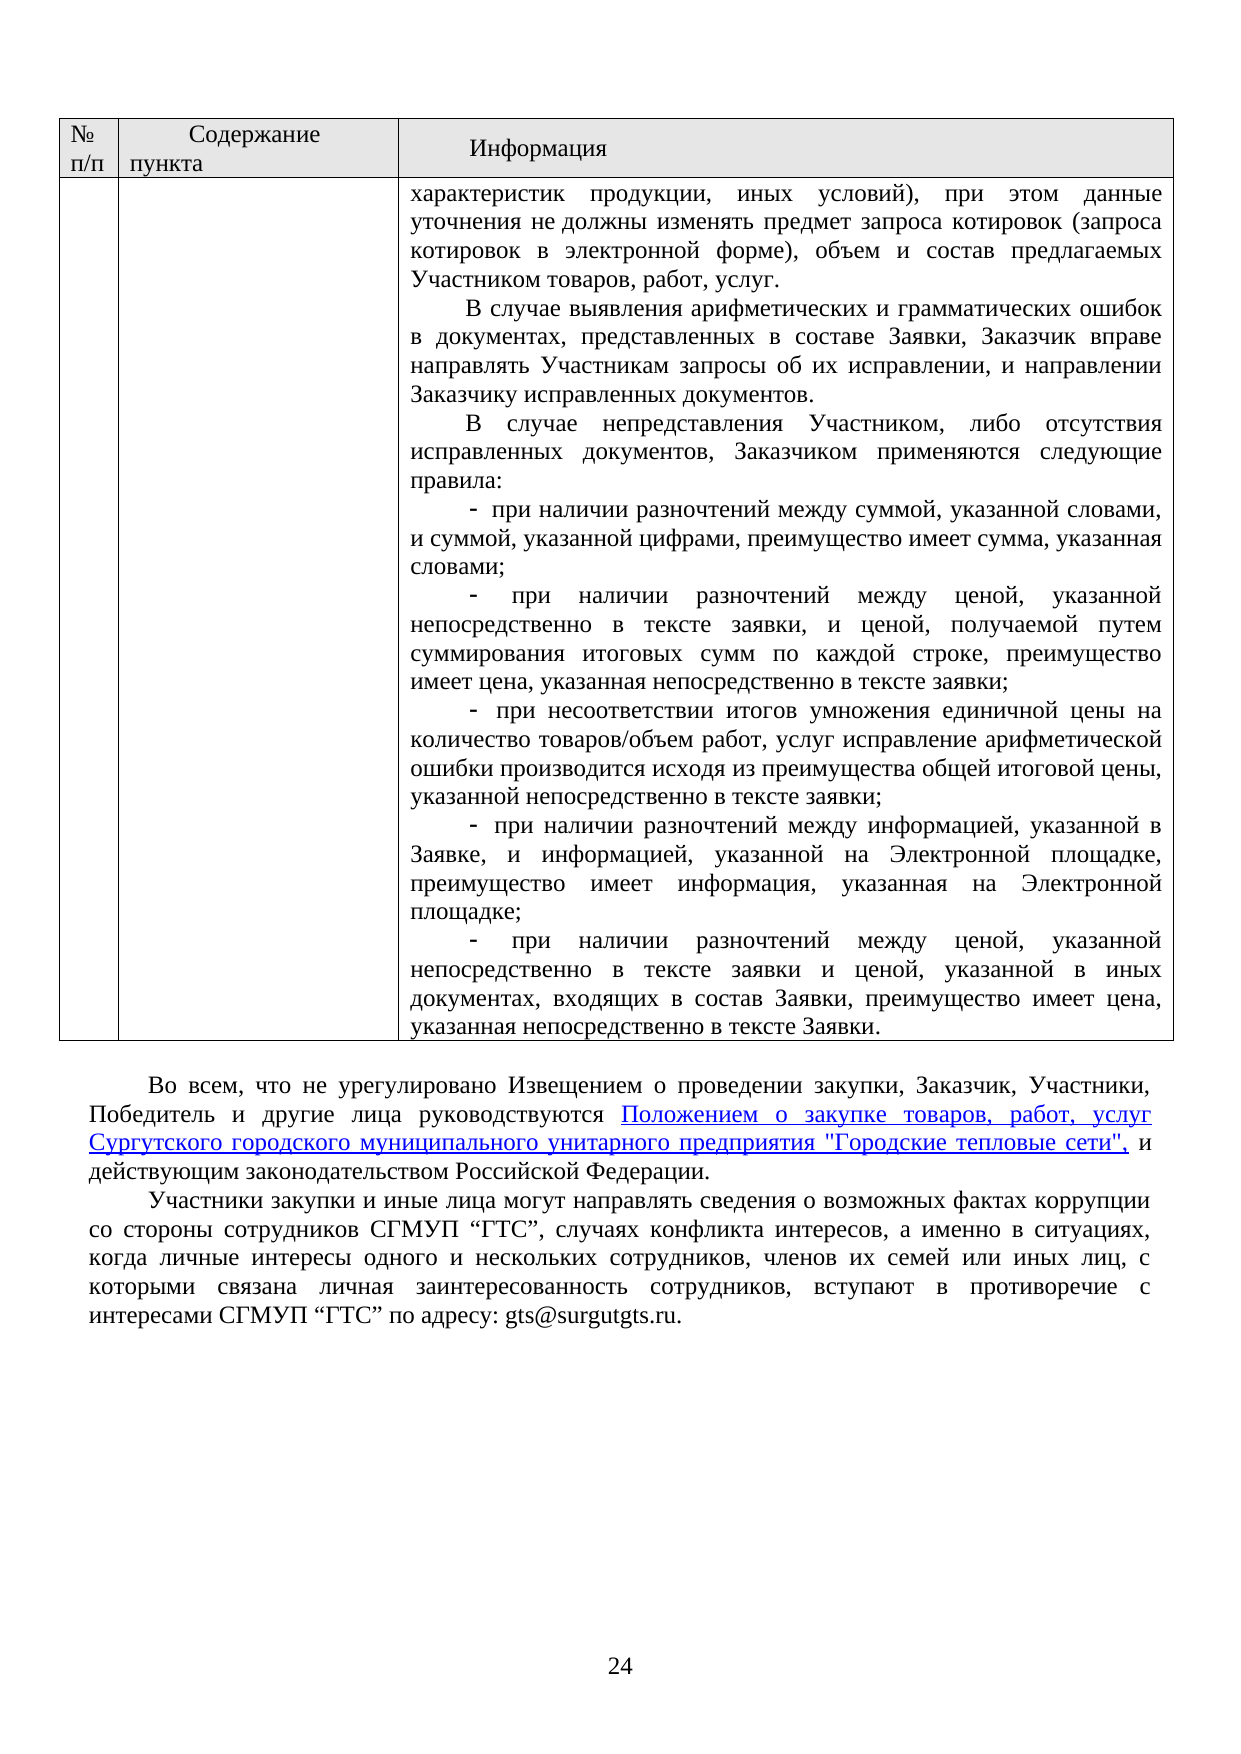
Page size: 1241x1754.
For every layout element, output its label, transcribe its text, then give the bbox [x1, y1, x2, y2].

text Во всем, что не урегулировано Извещением о проведении закупки, Заказчик, Участники, Победитель и другие лица руководствуются Положением о закупке товаров, работ, услуг Сургутского городского муниципального унитарного предприятия "Городские тепловые сети", и действующим законодательством Российской Федерации. [89, 1070, 1152, 1185]
table_header Содержание пункта [119, 119, 398, 177]
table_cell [119, 178, 398, 1040]
table_cell [60, 178, 118, 1040]
table_header №п/п [60, 119, 118, 177]
table_header Информация [399, 119, 1173, 177]
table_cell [399, 178, 1173, 1040]
text Участники закупки и иные лица могут направлять сведения о возможных фактах коррупции со стороны сотрудников СГМУП “ГТС”, случаях конфликта интересов, а именно в ситуациях, когда личные интересы одного и нескольких сотрудников, членов их семей или иных лиц, с которыми связана личная заинтересованность сотрудников, вступают в противоречие с интересами СГМУП “ГТС” по адресу: gts@surgutgts.ru. [89, 1185, 1152, 1329]
